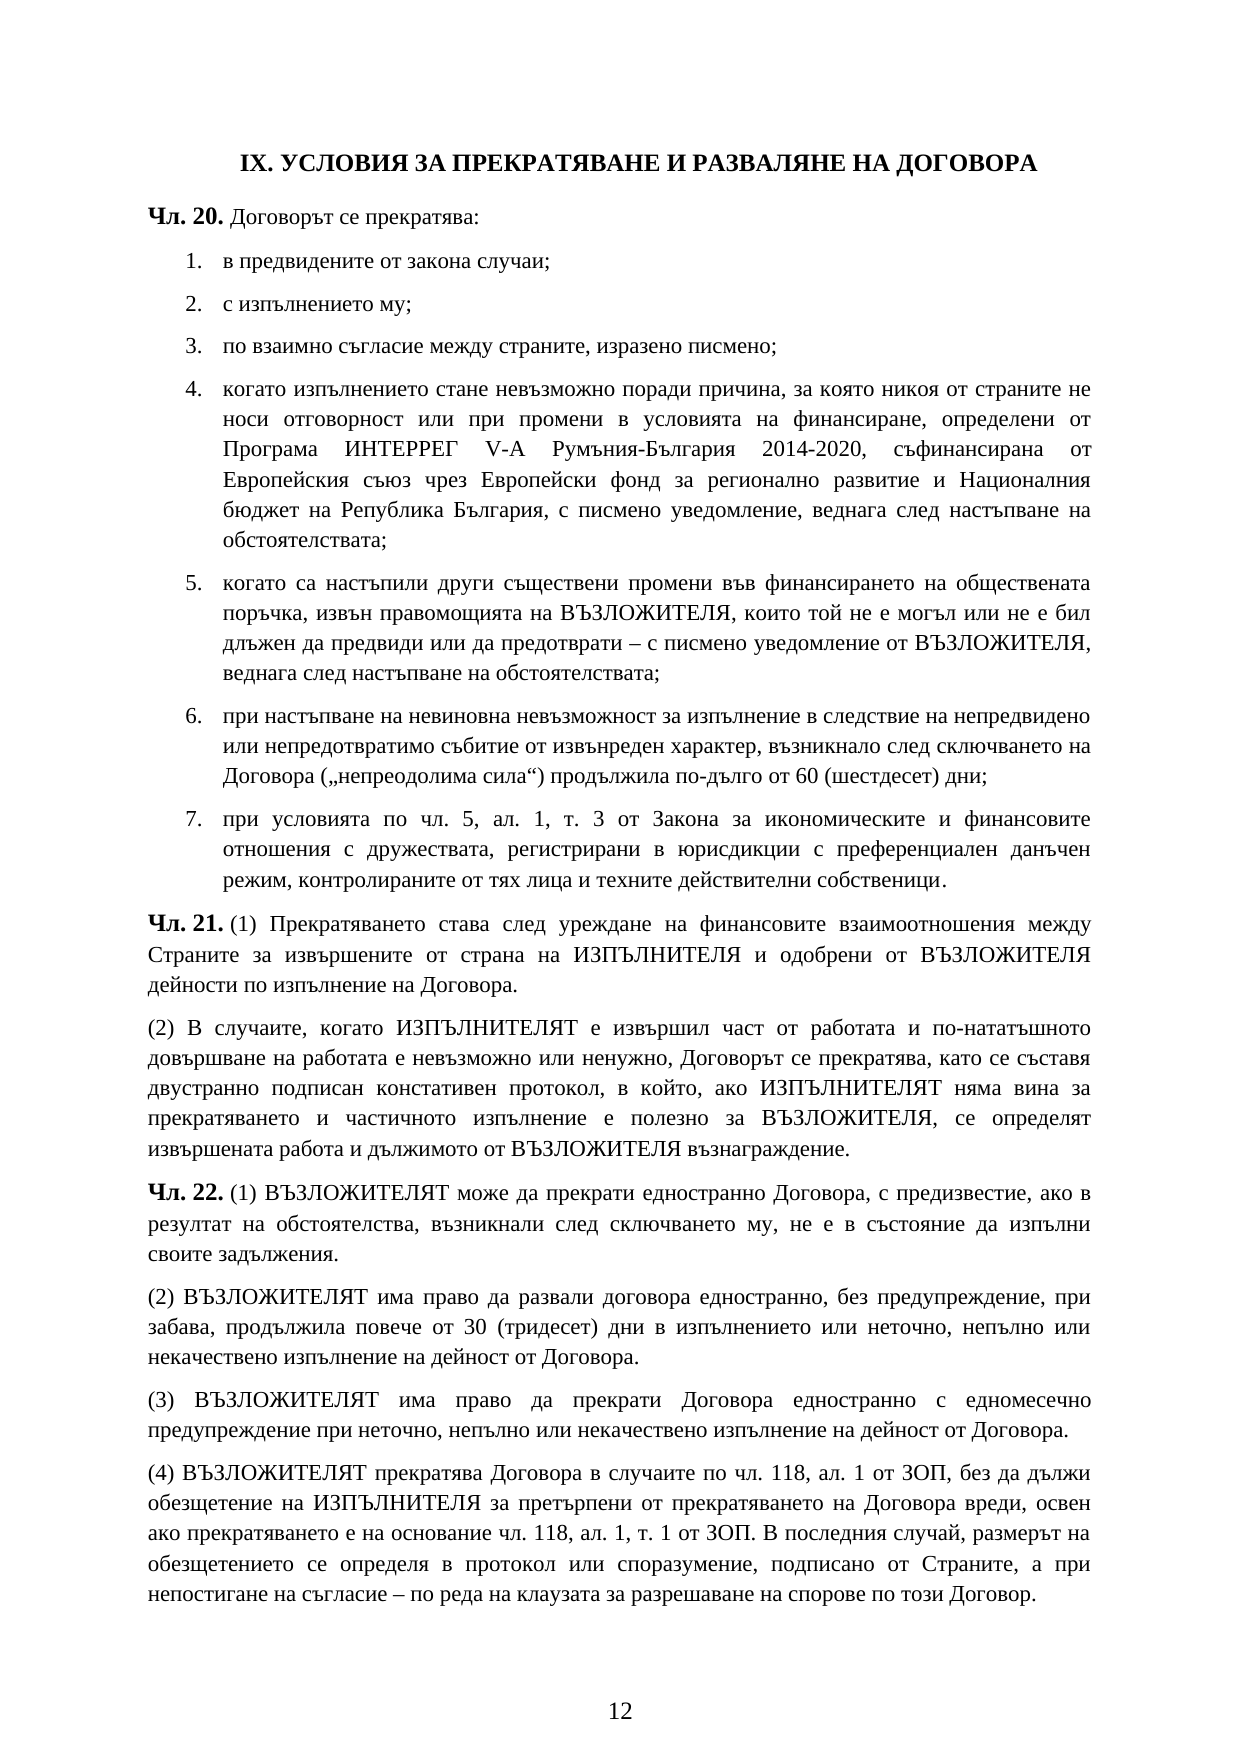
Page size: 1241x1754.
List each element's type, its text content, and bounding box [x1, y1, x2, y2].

text (2) В случаите, когато ИЗПЪЛНИТЕЛЯТ е извършил част от работата и по-нататъшното довършване на работата е невъзможно или ненужно, Договорът се прекратява, като се съставя двустранно подписан констативен протокол, в който, ако ИЗПЪЛНИТЕЛЯТ няма вина за прекратяването и частичното изпълнение е полезно за ВЪЗЛОЖИТЕЛЯ, се определят извършената работа и дължимото от ВЪЗЛОЖИТЕЛЯ възнаграждение. [148, 1014, 1093, 1161]
text (3) ВЪЗЛОЖИТЕЛЯТ има право да прекрати Договора едностранно с едномесечно предупреждение при неточно, непълно или некачествено изпълнение на дейност от Договора. [148, 1386, 1093, 1443]
text (2) ВЪЗЛОЖИТЕЛЯТ има право да развали договора едностранно, без предупреждение, при забава, продължила повече от 30 (тридесет) дни в изпълнението или неточно, непълно или некачествено изпълнение на дейност от Договора. [148, 1283, 1093, 1370]
list когато изпълнението стане невъзможно поради причина, за която никоя от страните не носи отговорност или при промени в условията на финансиране, определени от Програма ИНТЕРРЕГ V-A Румъния-България 2014-2020, съфинансирана от Европейския съюз чрез Европейски фонд за регионално развитие и Националния бюджет на Република България, с писмено уведомление, веднага след настъпване на обстоятелствата; [185, 375, 1093, 552]
list УСЛОВИЯ ЗА ПРЕКРАТЯВАНЕ И РАЗВАЛЯНЕ НА ДОГОВОРА [185, 148, 1093, 176]
list (1) Прекратяването става след уреждане на финансовите взаимоотношения между Страните за извършените от страна на ИЗПЪЛНИТЕЛЯ и одобрени от ВЪЗЛОЖИТЕЛЯ дейности по изпълнение на Договора. [148, 908, 1093, 997]
list по взаимно съгласие между страните, изразено писмено; [185, 332, 1093, 359]
list когато са настъпили други съществени промени във финансирането на обществената поръчка, извън правомощията на ВЪЗЛОЖИТЕЛЯ, които той не е могъл или не е бил длъжен да предвиди или да предотврати – с писмено уведомление от ВЪЗЛОЖИТЕЛЯ, веднага след настъпване на обстоятелствата; [185, 569, 1093, 686]
list (1) ВЪЗЛОЖИТЕЛЯТ може да прекрати едностранно Договора, с предизвестие, ако в резултат на обстоятелства, възникнали след сключването му, не е в състояние да изпълни своите задължения. [148, 1177, 1093, 1267]
text (4) ВЪЗЛОЖИТЕЛЯТ прекратява Договора в случаите по чл. 118, ал. 1 от ЗОП, без да дължи обезщетение на ИЗПЪЛНИТЕЛЯ за претърпени от прекратяването на Договора вреди, освен ако прекратяването е на основание чл. 118, ал. 1, т. 1 от ЗОП. В последния случай, размерът на обезщетението се определя в протокол или споразумение, подписано от Страните, а при непостигане на съгласие – по реда на клаузата за разрешаване на спорове по този Договор. [148, 1459, 1093, 1606]
list с изпълнението му; [185, 289, 1093, 316]
list при условията по чл. 5, ал. 1, т. 3 от Закона за икономическите и финансовите отношения с дружествата, регистрирани в юрисдикции с преференциален данъчен режим, контролираните от тях лица и техните действителни собственици. [185, 805, 1093, 892]
list при настъпване на невиновна невъзможност за изпълнение в следствие на непредвидено или непредотвратимо събитие от извънреден характер, възникнало след сключването на Договора („непреодолима сила“) продължила по-дълго от 60 (шестдесет) дни; [185, 702, 1093, 789]
list в предвидените от закона случаи; [185, 247, 1093, 273]
list Договорът се прекратява: [148, 201, 1093, 230]
